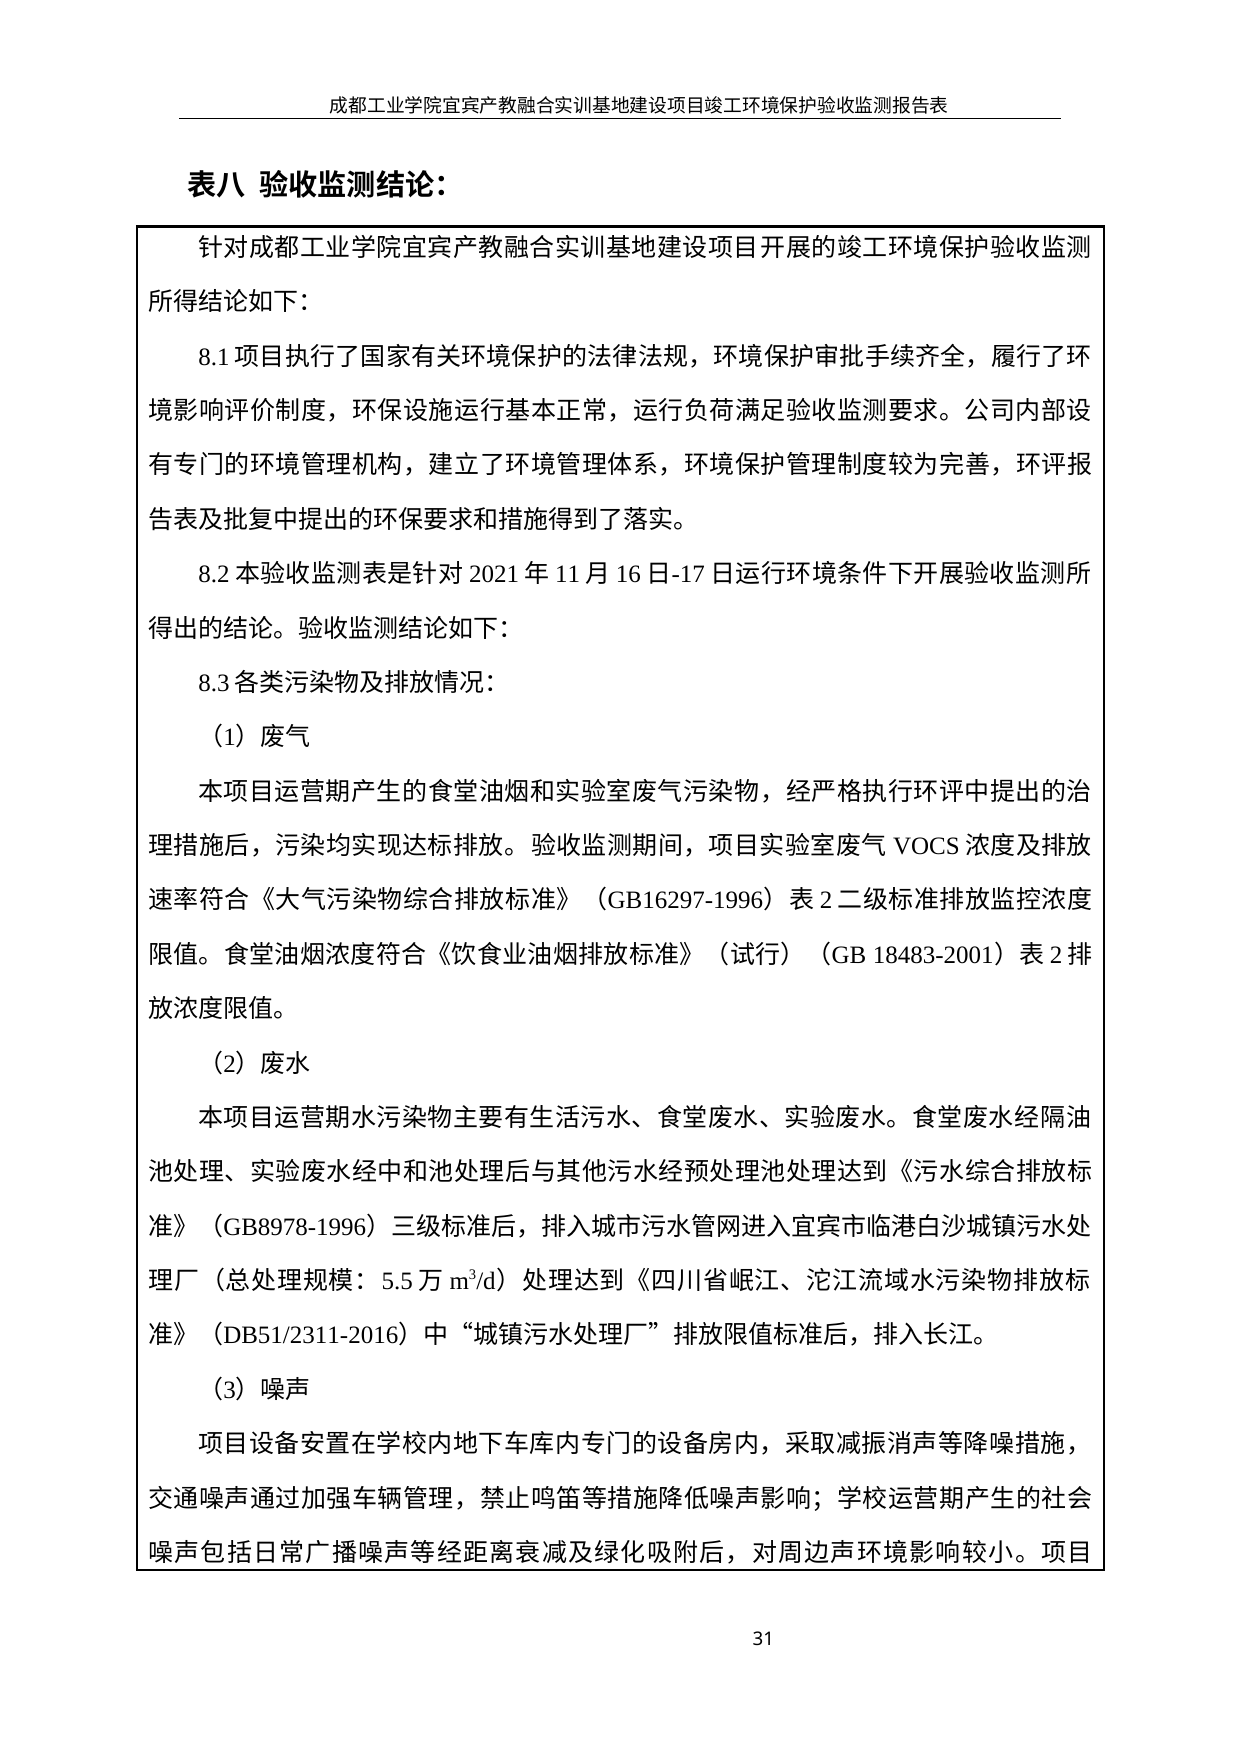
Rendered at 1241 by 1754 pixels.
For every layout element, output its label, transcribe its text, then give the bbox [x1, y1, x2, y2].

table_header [138, 228, 1103, 1569]
text 表八 验收监测结论： [187, 162, 1053, 204]
